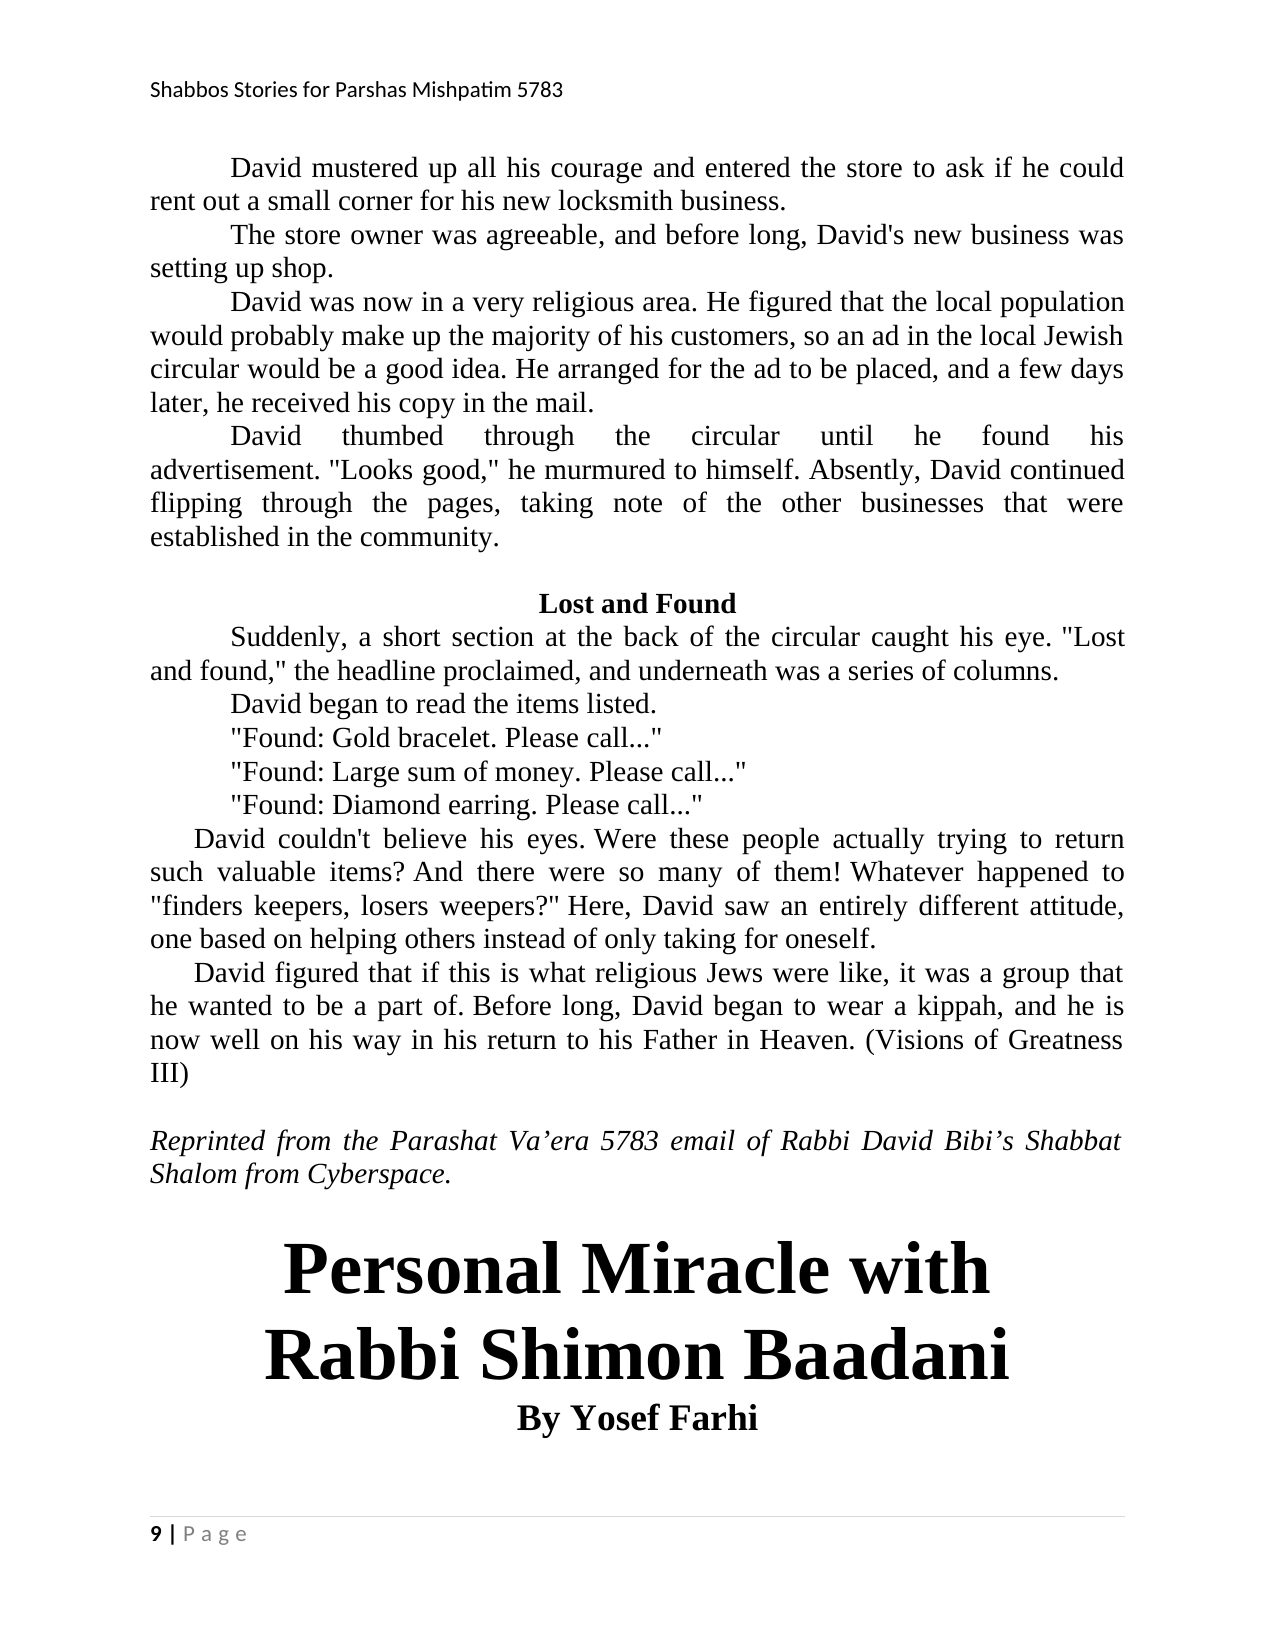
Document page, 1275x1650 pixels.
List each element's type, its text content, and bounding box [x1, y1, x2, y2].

text "Found: Gold bracelet. Please call..." [150, 720, 1125, 754]
text David thumbed through the circular until he found his advertisement. "Looks good," he murmured to himself. Absently, David continued flipping through the pages, taking note of the other businesses that were established in the community. [150, 418, 1125, 552]
text Reprinted from the Parashat Va’era 5783 email of Rabbi David Bibi’s Shabbat Shalom from Cyberspace. [150, 1123, 1125, 1190]
text The store owner was agreeable, and before long, David's new business was setting up shop. [150, 217, 1125, 284]
text "Found: Large sum of money. Please call..." [150, 754, 1125, 787]
text Personal Miracle with [150, 1223, 1125, 1309]
text "Found: Diamond earring. Please call..." [150, 787, 1125, 821]
text Rabbi Shimon Baadani [150, 1309, 1125, 1396]
text David mustered up all his courage and entered the store to ask if he could rent out a small corner for his new locksmith business. [150, 150, 1125, 217]
text David was now in a very religious area. He figured that the local population would probably make up the majority of his customers, so an ad in the local Jewish circular would be a good idea. He arranged for the ad to be placed, and a few days later, he received his copy in the mail. [150, 284, 1125, 418]
text David figured that if this is what religious Jews were like, it was a group that he wanted to be a part of. Before long, David began to wear a kippah, and he is now well on his way in his return to his Father in Heaven. (Visions of Greatness III) [150, 955, 1125, 1089]
text David began to read the items listed. [150, 687, 1125, 720]
text By Yosef Farhi [150, 1396, 1125, 1439]
text David couldn't believe his eyes. Were these people actually trying to return such valuable items? And there were so many of them! Whatever happened to "finders keepers, losers weepers?" Here, David saw an entirely different attitude, one based on helping others instead of only taking for oneself. [150, 821, 1125, 955]
text Suddenly, a short section at the back of the circular caught his eye. "Lost and found," the headline proclaimed, and underneath was a series of columns. [150, 619, 1125, 687]
text Lost and Found [150, 586, 1125, 619]
